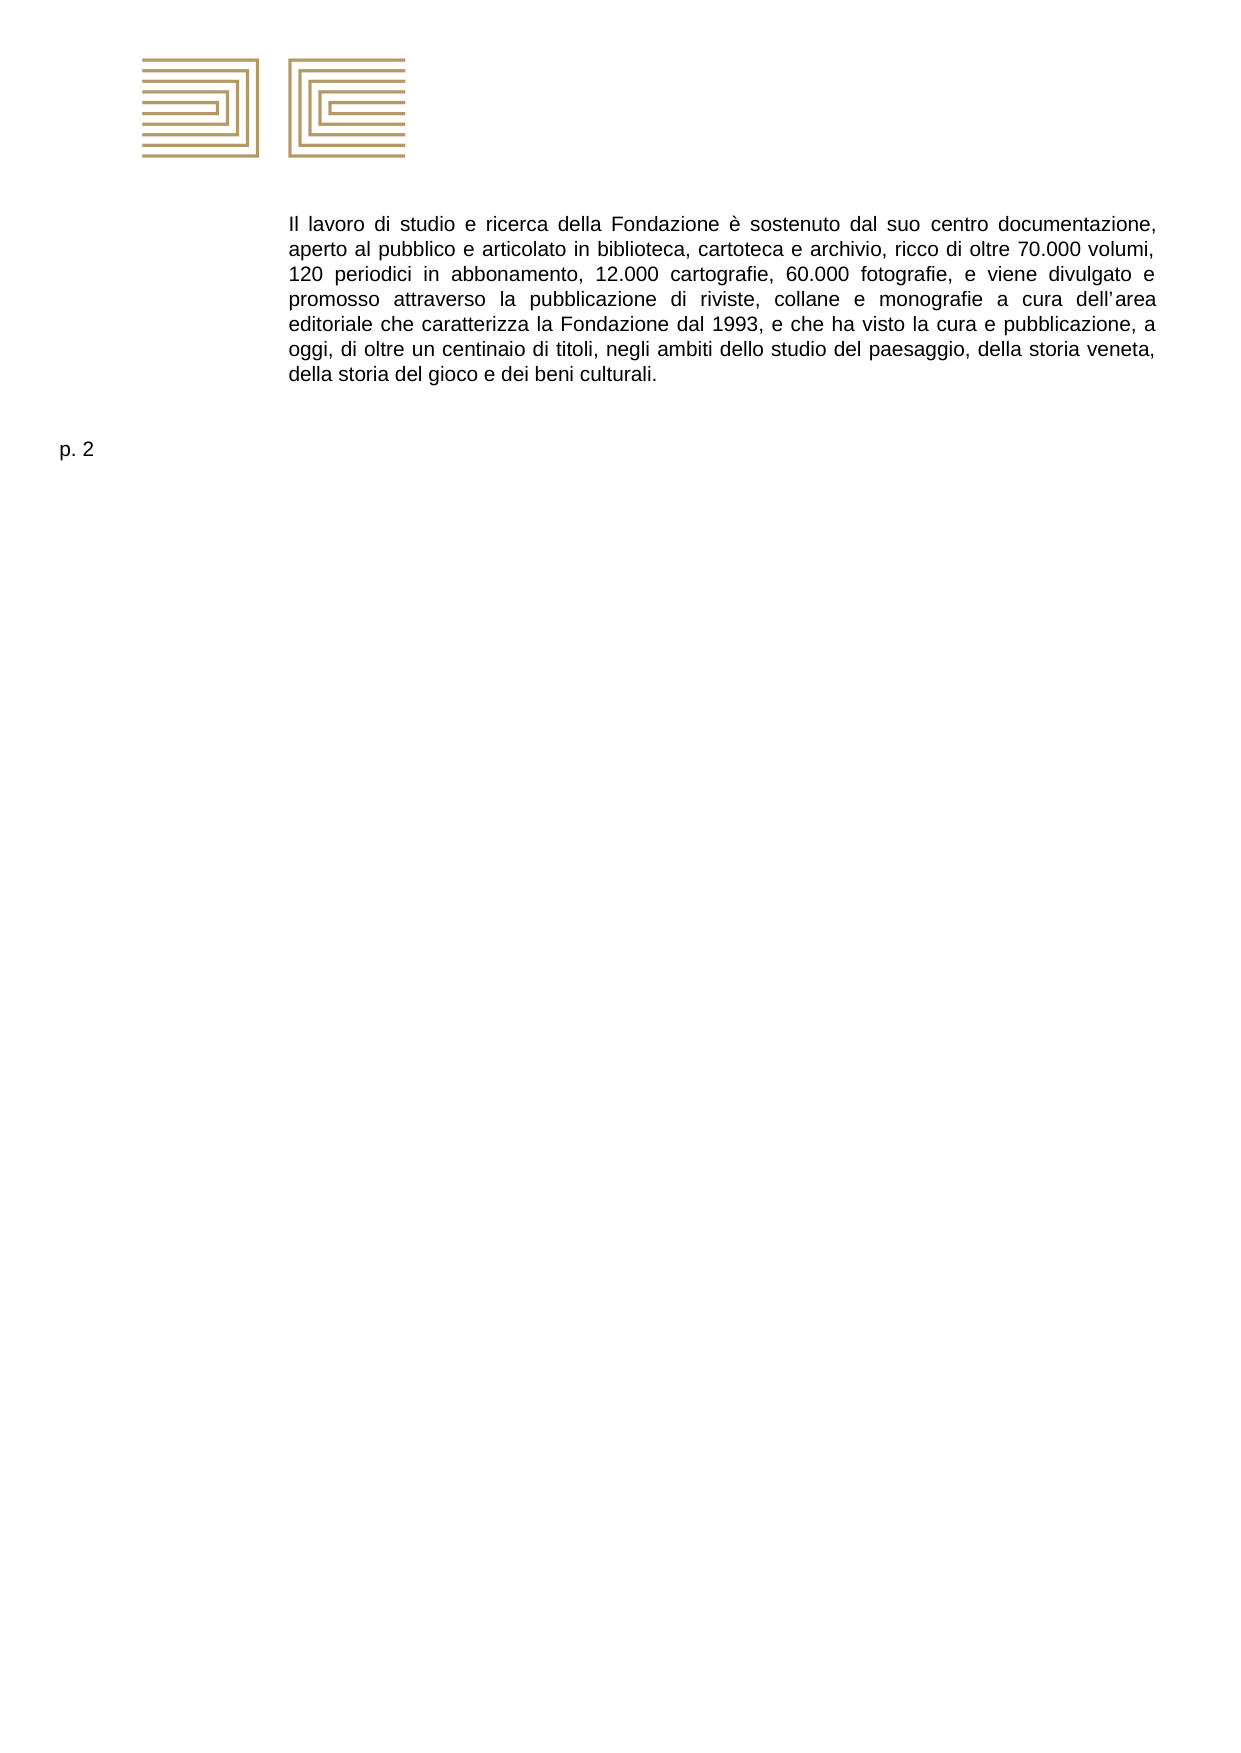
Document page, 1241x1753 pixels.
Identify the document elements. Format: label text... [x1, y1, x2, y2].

text Il lavoro di studio e ricerca della Fondazione è sostenuto dal suo centro documentazione, aperto al pubblico e articolato in biblioteca, cartoteca e archivio, ricco di oltre 70.000 volumi, 120 periodici in abbonamento, 12.000 cartografie, 60.000 fotografie, e viene divulgato e promosso attraverso la pubblicazione di riviste, collane e monografie a cura dell’area editoriale che caratterizza la Fondazione dal 1993, e che ha visto la cura e pubblicazione, a oggi, di oltre un centinaio di titoli, negli ambiti dello studio del paesaggio, della storia veneta, della storia del gioco e dei beni culturali. [288, 211, 1156, 386]
picture [0, 0, 1240, 209]
